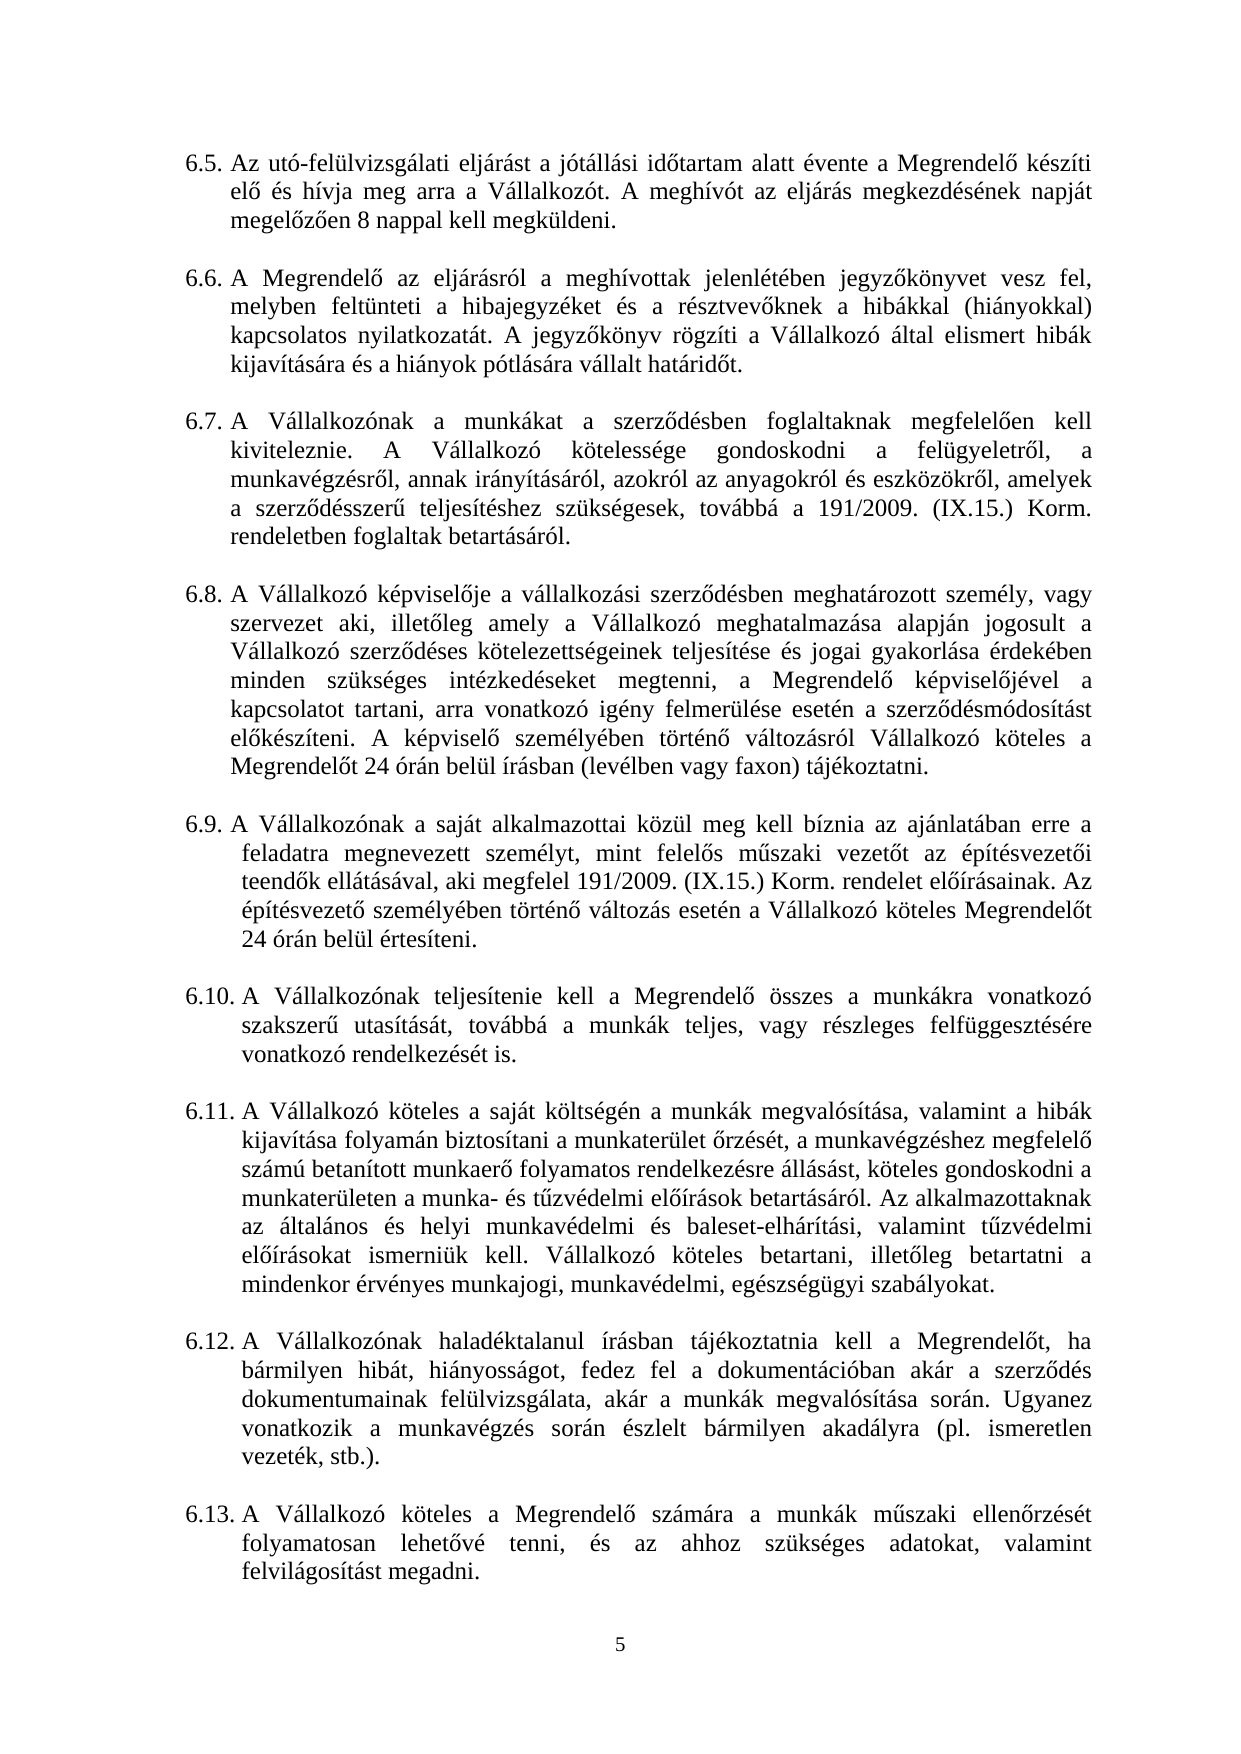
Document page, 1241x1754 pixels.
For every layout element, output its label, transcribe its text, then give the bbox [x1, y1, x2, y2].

list A Vállalkozó köteles a Megrendelő számára a munkák műszaki ellenőrzését folyamatosan lehetővé tenni, és az ahhoz szükséges adatokat, valamint felvilágosítást megadni. [185, 1499, 1093, 1585]
list A Vállalkozónak teljesítenie kell a Megrendelő összes a munkákra vonatkozó szakszerű utasítását, továbbá a munkák teljes, vagy részleges felfüggesztésére vonatkozó rendelkezését is. [185, 981, 1093, 1068]
list A Vállalkozó képviselője a vállalkozási szerződésben meghatározott személy, vagy szervezet aki, illetőleg amely a Vállalkozó meghatalmazása alapján jogosult a Vállalkozó szerződéses kötelezettségeinek teljesítése és jogai gyakorlása érdekében minden szükséges intézkedéseket megtenni, a Megrendelő képviselőjével a kapcsolatot tartani, arra vonatkozó igény felmerülése esetén a szerződésmódosítást előkészíteni. A képviselő személyében történő változásról Vállalkozó köteles a Megrendelőt 24 órán belül írásban (levélben vagy faxon) tájékoztatni. [185, 579, 1093, 780]
list A Vállalkozónak haladéktalanul írásban tájékoztatnia kell a Megrendelőt, ha bármilyen hibát, hiányosságot, fedez fel a dokumentációban akár a szerződés dokumentumainak felülvizsgálata, akár a munkák megvalósítása során. Ugyanez vonatkozik a munkavégzés során észlelt bármilyen akadályra (pl. ismeretlen vezeték, stb.). [185, 1326, 1093, 1470]
list A Vállalkozónak a munkákat a szerződésben foglaltaknak megfelelően kell kiviteleznie. A Vállalkozó kötelessége gondoskodni a felügyeletről, a munkavégzésről, annak irányításáról, azokról az anyagokról és eszközökről, amelyek a szerződésszerű teljesítéshez szükségesek, továbbá a 191/2009. (IX.15.) Korm. rendeletben foglaltak betartásáról. [185, 406, 1093, 550]
list Az utó-felülvizsgálati eljárást a jótállási időtartam alatt évente a Megrendelő készíti elő és hívja meg arra a Vállalkozót. A meghívót az eljárás megkezdésének napját megelőzően 8 nappal kell megküldeni. [185, 148, 1093, 234]
list A Vállalkozó köteles a saját költségén a munkák megvalósítása, valamint a hibák kijavítása folyamán biztosítani a munkaterület őrzését, a munkavégzéshez megfelelő számú betanított munkaerő folyamatos rendelkezésre állásást, köteles gondoskodni a munkaterületen a munka- és tűzvédelmi előírások betartásáról. Az alkalmazottaknak az általános és helyi munkavédelmi és baleset-elhárítási, valamint tűzvédelmi előírásokat ismerniük kell. Vállalkozó köteles betartani, illetőleg betartatni a mindenkor érvényes munkajogi, munkavédelmi, egészségügyi szabályokat. [185, 1096, 1093, 1298]
list A Vállalkozónak a saját alkalmazottai közül meg kell bíznia az ajánlatában erre a feladatra megnevezett személyt, mint felelős műszaki vezetőt az építésvezetői teendők ellátásával, aki megfelel 191/2009. (IX.15.) Korm. rendelet előírásainak. Az építésvezető személyében történő változás esetén a Vállalkozó köteles Megrendelőt 24 órán belül értesíteni. [185, 809, 1093, 953]
list A Megrendelő az eljárásról a meghívottak jelenlétében jegyzőkönyvet vesz fel, melyben feltünteti a hibajegyzéket és a résztvevőknek a hibákkal (hiányokkal) kapcsolatos nyilatkozatát. A jegyzőkönyv rögzíti a Vállalkozó által elismert hibák kijavítására és a hiányok pótlására vállalt határidőt. [185, 263, 1093, 378]
